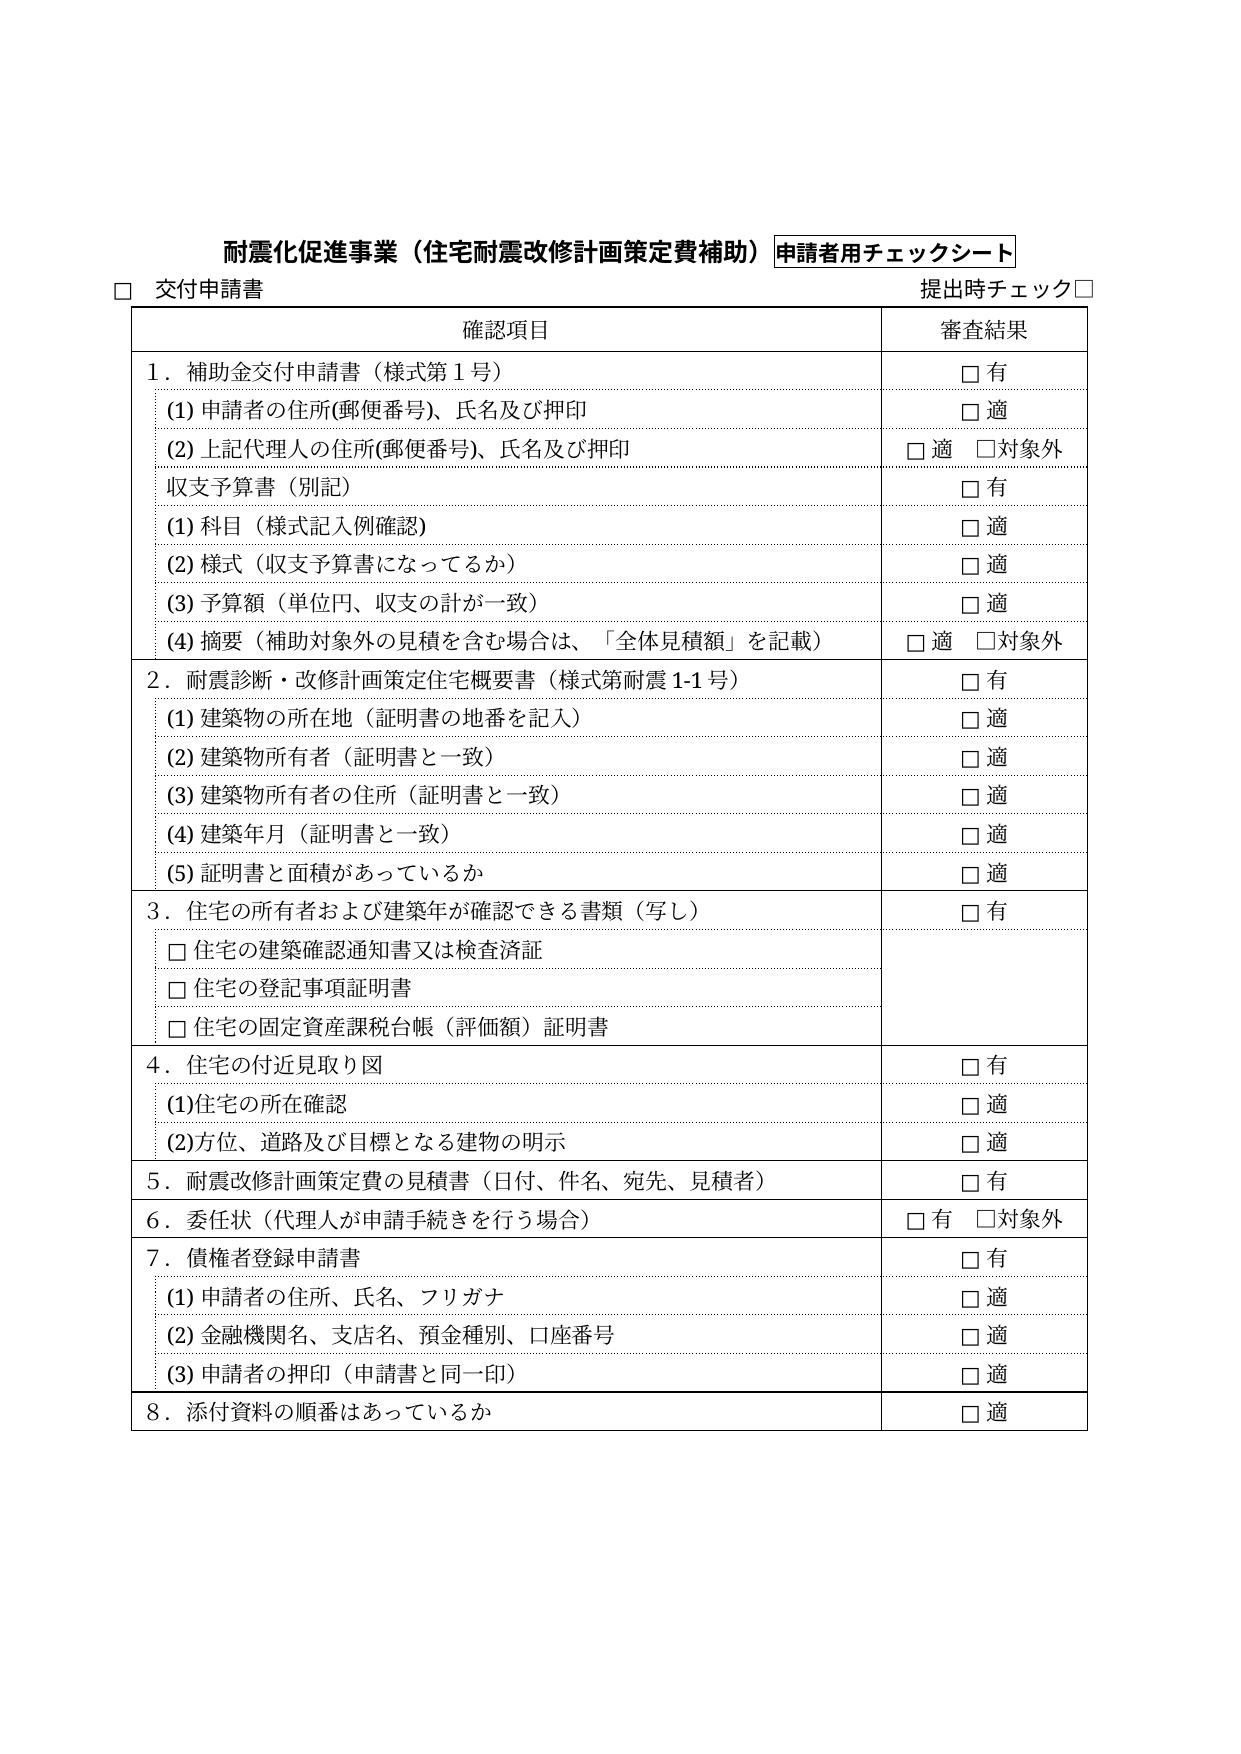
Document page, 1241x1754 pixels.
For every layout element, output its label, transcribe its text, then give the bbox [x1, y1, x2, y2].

table_cell (1) 申請者の住所(郵便番号)、氏名及び押印 [155, 389, 881, 428]
table_cell □ 有 [882, 352, 1087, 389]
table_cell □ 有 [882, 660, 1087, 698]
table_cell □ 住宅の建築確認通知書又は検査済証 [155, 929, 881, 967]
table_cell １．補助金交付申請書（様式第１号） [132, 352, 881, 389]
table_cell (1) 申請者の住所、氏名、フリガナ [155, 1276, 881, 1314]
table_cell (2) 上記代理人の住所(郵便番号)、氏名及び押印 [155, 428, 881, 466]
table_cell □ 適 [882, 1353, 1087, 1391]
table_cell □ 適 [882, 698, 1087, 736]
table_cell [882, 929, 1087, 1044]
table_cell □ 適 [882, 813, 1087, 852]
table_cell ５．耐震改修計画策定費の見積書（日付、件名、宛先、見積者） [132, 1161, 881, 1199]
table_cell 収支予算書（別記） [155, 466, 881, 505]
table_cell (4) 建築年月（証明書と一致） [155, 813, 881, 852]
table_cell (2) 様式（収支予算書になってるか） [155, 544, 881, 582]
table_cell □ 適 [882, 1276, 1087, 1314]
table_cell □ 有 [882, 466, 1087, 505]
table_cell (3) 予算額（単位円、収支の計が一致） [155, 582, 881, 621]
table_cell (2) 建築物所有者（証明書と一致） [155, 736, 881, 775]
table_cell [132, 929, 155, 1044]
table_cell □ 適 [882, 775, 1087, 813]
table_cell ８．添付資料の順番はあっているか [132, 1393, 881, 1430]
table_cell (2)方位、道路及び目標となる建物の明示 [155, 1122, 881, 1160]
table_cell □ 有 [882, 1161, 1087, 1199]
table_cell ２．耐震診断・改修計画策定住宅概要書（様式第耐震1-1号） [132, 660, 881, 698]
table_cell ７．債権者登録申請書 [132, 1238, 881, 1276]
table_cell □ 適 [882, 1393, 1087, 1430]
table_cell □ 適 [882, 544, 1087, 582]
table_cell □ 適 [882, 1122, 1087, 1160]
table_cell (4) 摘要（補助対象外の見積を含む場合は、「全体見積額」を記載） [155, 621, 881, 659]
table_cell [132, 1276, 155, 1391]
text 耐震化促進事業（住宅耐震改修計画策定費補助）申請者用チェックシート [112, 231, 1128, 269]
table_cell (2) 金融機関名、支店名、預金種別、口座番号 [155, 1314, 881, 1353]
table_cell [132, 698, 155, 890]
text □ 交付申請書 提出時チェック□ [112, 269, 1128, 306]
table_cell [132, 1083, 155, 1160]
table_header 確認項目 [132, 308, 881, 351]
table_cell (1) 科目（様式記入例確認) [155, 505, 881, 543]
table_cell (1)住宅の所在確認 [155, 1083, 881, 1122]
table_cell □ 有 [882, 891, 1087, 929]
table_cell □ 住宅の固定資産課税台帳（評価額）証明書 [155, 1006, 881, 1044]
table_cell □ 適 [882, 736, 1087, 775]
table_cell □ 住宅の登記事項証明書 [155, 968, 881, 1006]
table_cell □ 適 [882, 1314, 1087, 1353]
table_cell (1) 建築物の所在地（証明書の地番を記入） [155, 698, 881, 736]
table_cell ６．委任状（代理人が申請手続きを行う場合） [132, 1200, 881, 1237]
table_cell □ 適 [882, 389, 1087, 428]
table_cell ４．住宅の付近見取り図 [132, 1046, 881, 1083]
table_cell □ 適 [882, 852, 1087, 890]
table_cell ３．住宅の所有者および建築年が確認できる書類（写し） [132, 891, 881, 929]
table_cell (3) 申請者の押印（申請書と同一印） [155, 1353, 881, 1391]
table_cell □ 適 □対象外 [882, 621, 1087, 659]
table_cell (5) 証明書と面積があっているか [155, 852, 881, 890]
table_cell □ 適 [882, 582, 1087, 621]
table_cell □ 適 [882, 1083, 1087, 1122]
table_cell □ 適 [882, 505, 1087, 543]
table_cell [132, 389, 155, 659]
table_cell □ 適 □対象外 [882, 428, 1087, 466]
table_cell □ 有 [882, 1046, 1087, 1083]
table_cell (3) 建築物所有者の住所（証明書と一致） [155, 775, 881, 813]
table_header 審査結果 [882, 308, 1087, 351]
table_cell □ 有 [882, 1238, 1087, 1276]
table_cell □ 有 □対象外 [882, 1200, 1087, 1237]
